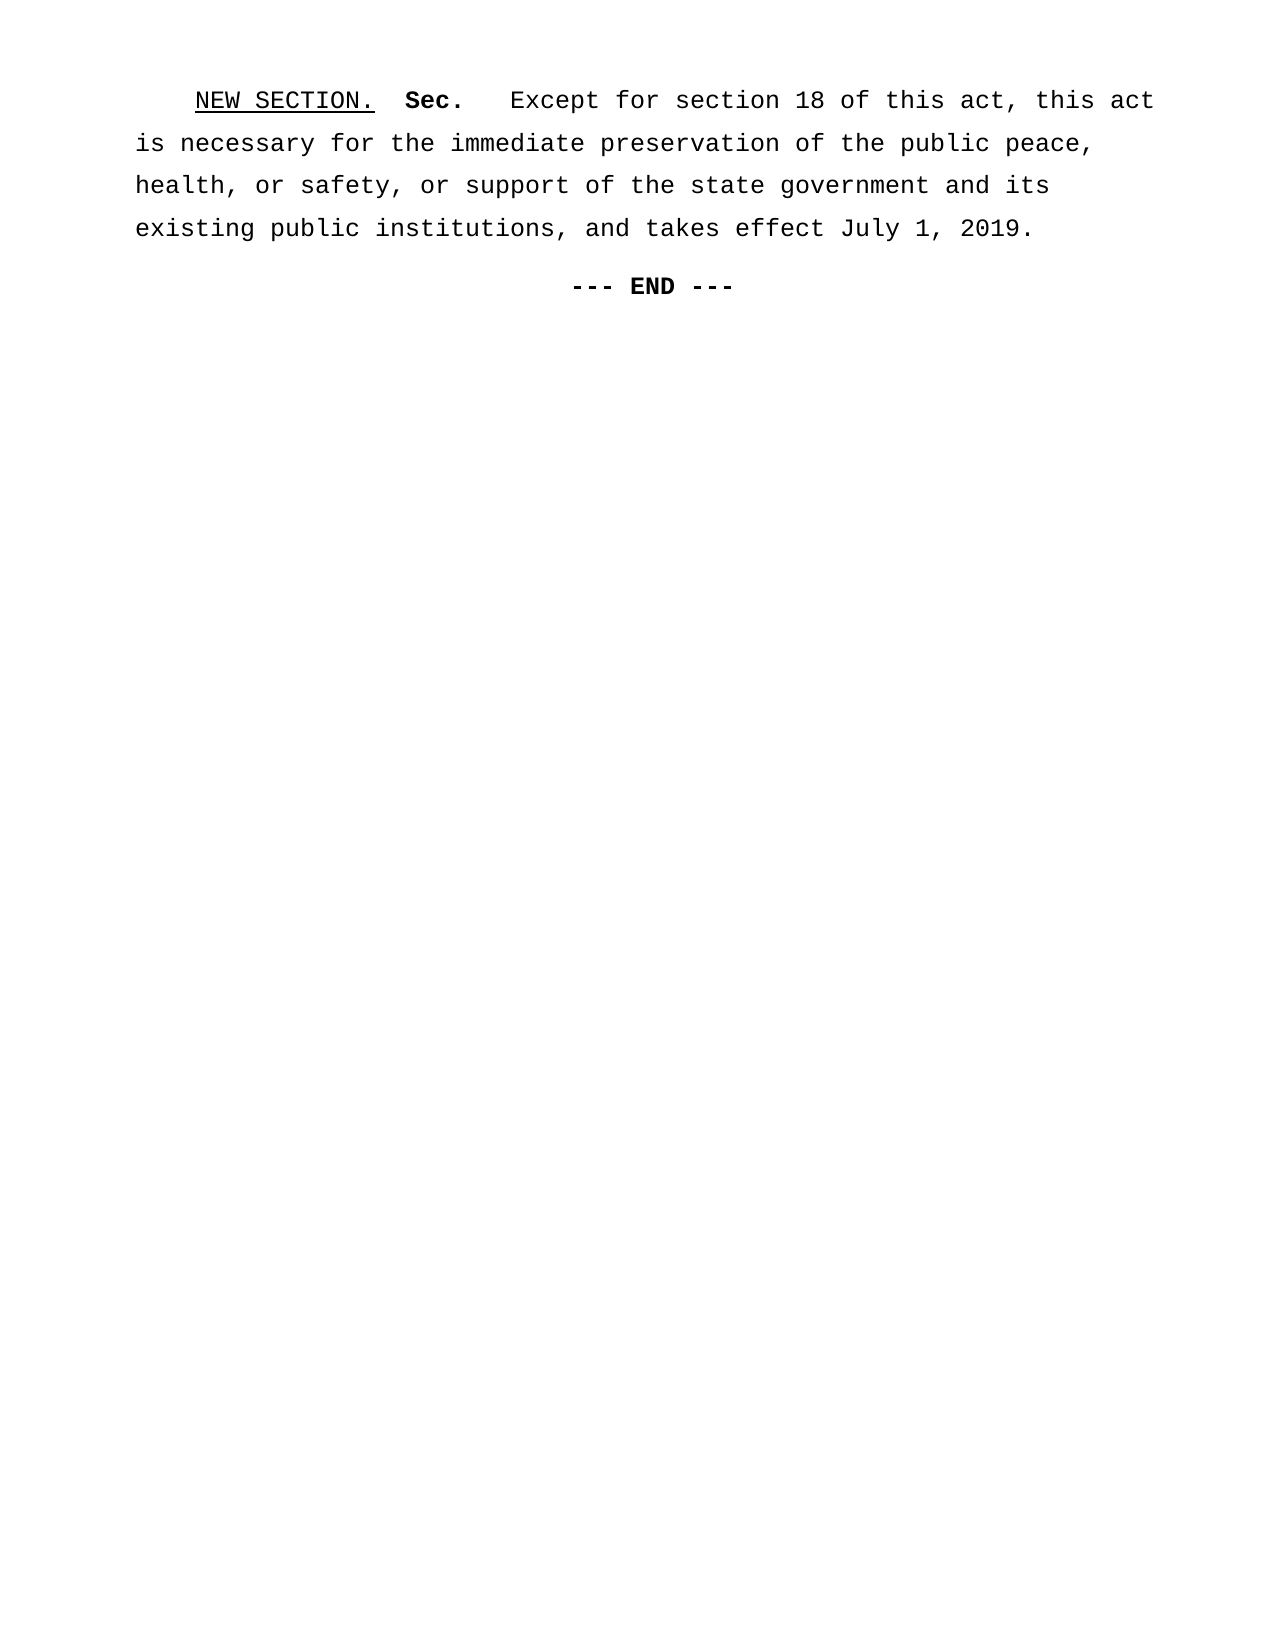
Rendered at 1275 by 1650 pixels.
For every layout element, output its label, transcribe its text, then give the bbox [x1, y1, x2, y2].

text --- END --- [135, 273, 1170, 302]
text NEW SECTION. Sec. Except for section 18 of this act, this act is necessary for the immediate preservation of the public peace, health, or safety, or support of the state government and its existing public institutions, and takes effect July 1, 2019. [135, 75, 1170, 245]
